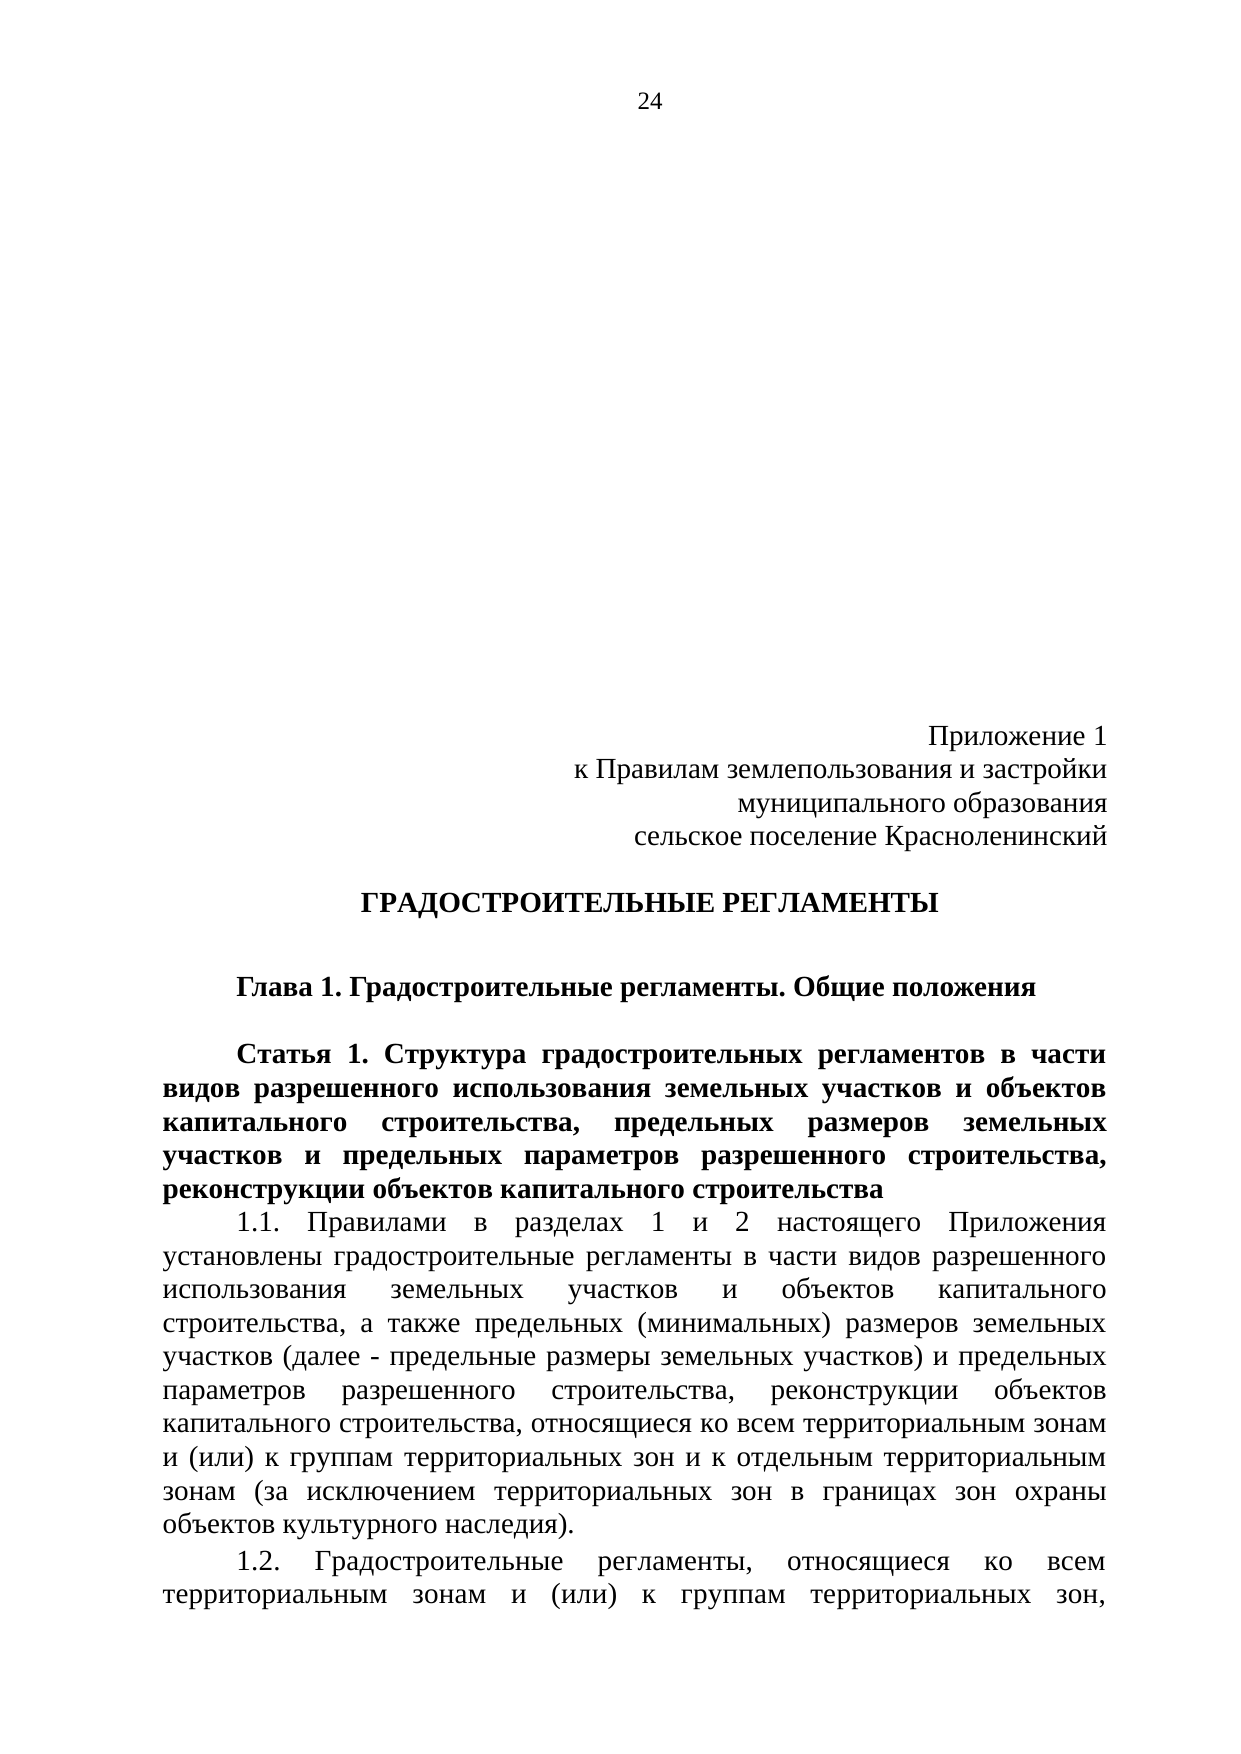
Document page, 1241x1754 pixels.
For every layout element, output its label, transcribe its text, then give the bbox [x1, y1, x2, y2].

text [162, 1543, 1107, 1610]
subtitle Статья 1. Структура градостроительных регламентов в части видов разрешенного использования земельных участков и объектов капитального строительства, предельных размеров земельных участков и предельных параметров разрешенного строительства, реконструкции объектов капитального строительства [162, 1037, 1107, 1204]
text муниципального образования [481, 785, 1107, 818]
text к Правилам землепользования и застройки [481, 751, 1107, 785]
text градостроительные регламенты [162, 886, 1107, 919]
subtitle Глава 1. Градостроительные регламенты. Общие положения [162, 969, 1107, 1003]
text сельское поселение Красноленинский [481, 818, 1107, 852]
text Приложение 1 [481, 718, 1107, 751]
text 1.1. Правилами в разделах 1 и 2 настоящего Приложения установлены градостроительные регламенты в части видов разрешенного использования земельных участков и объектов капитального строительства, а также предельных (минимальных) размеров земельных участков (далее - предельные размеры земельных участков) и предельных параметров разрешенного строительства, реконструкции объектов капитального строительства, относящиеся ко всем территориальным зонам и (или) к группам территориальных зон и к отдельным территориальным зонам (за исключением территориальных зон в границах зон охраны объектов культурного наследия). [162, 1204, 1107, 1540]
